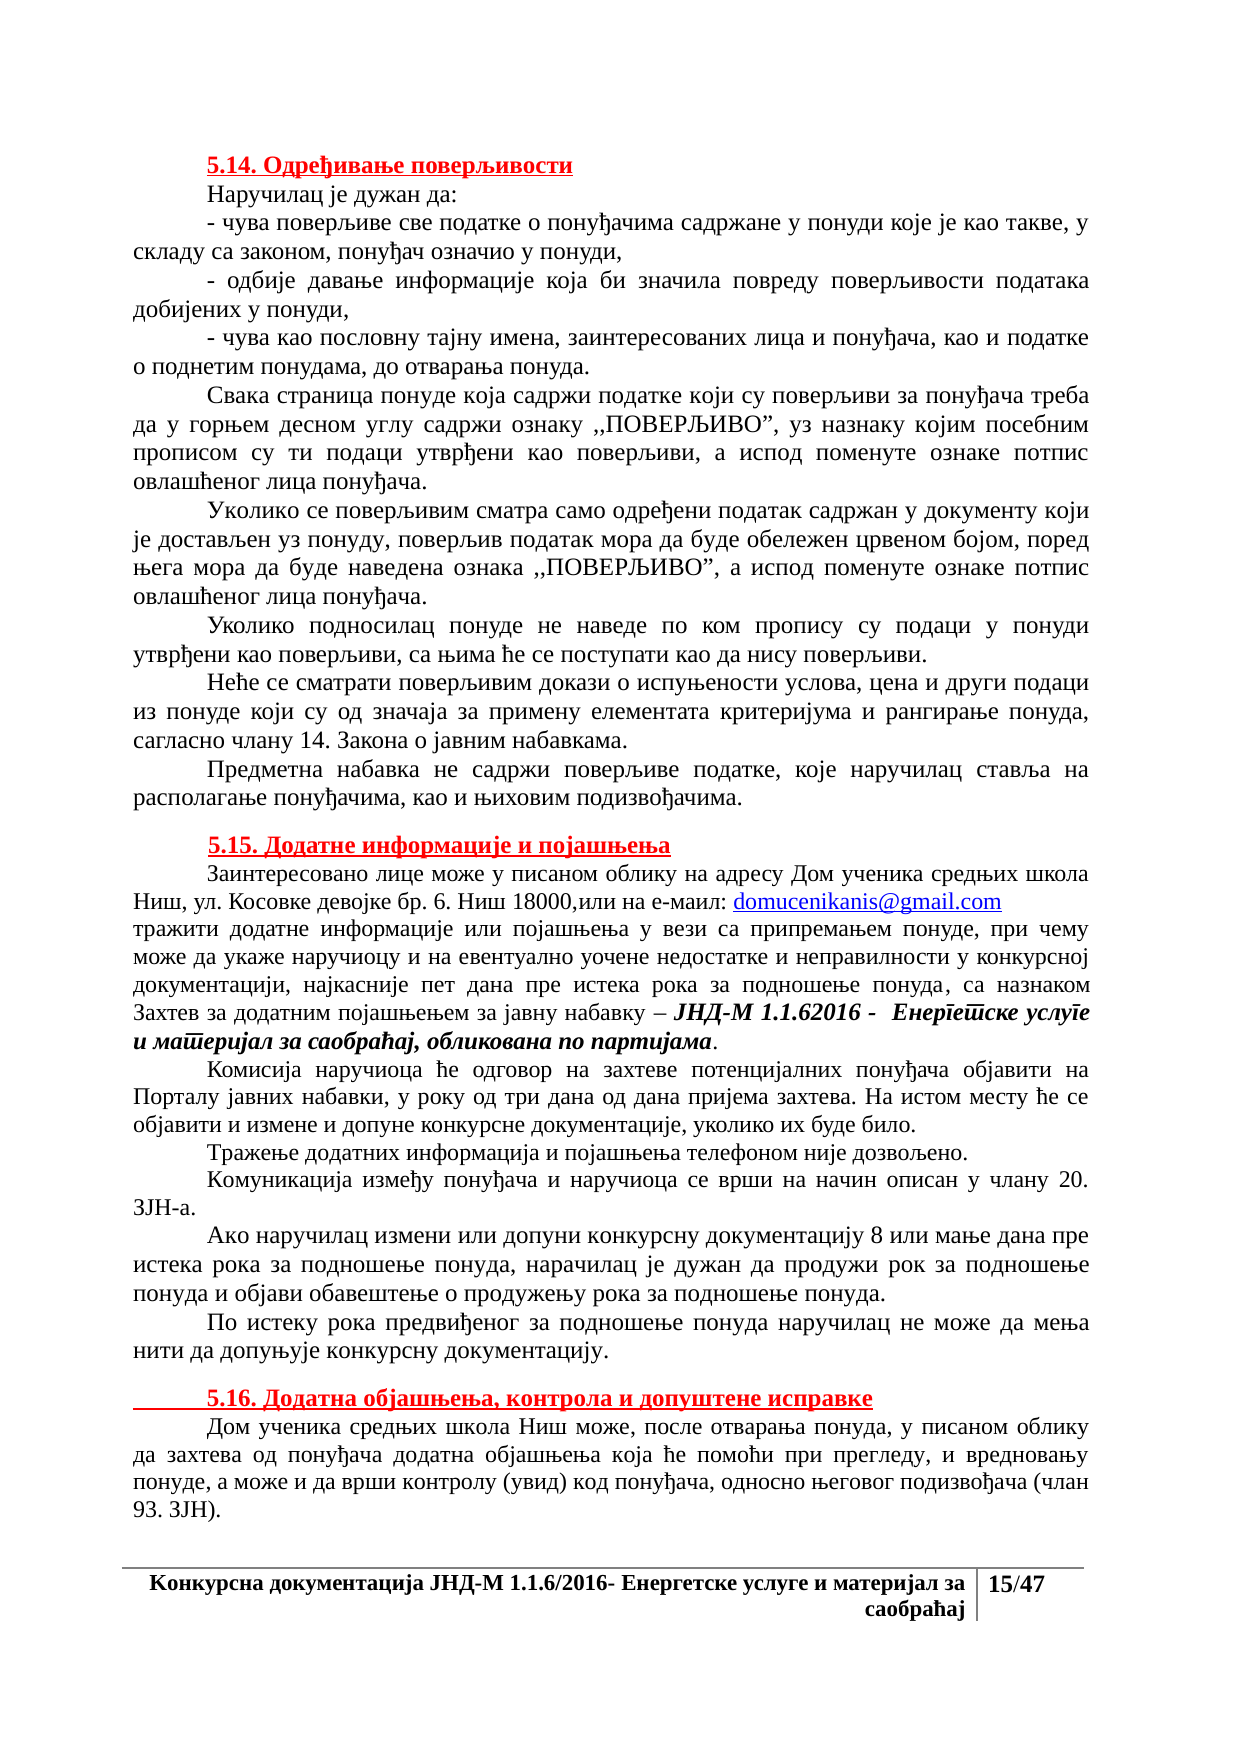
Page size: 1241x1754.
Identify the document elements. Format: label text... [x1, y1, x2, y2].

text - одбије давање информације која би значила повреду поверљивости података добијених у понуди, [133, 265, 1090, 322]
text 5.14. Одређивање поверљивости [133, 150, 1090, 179]
list Дом ученика средњих школа Ниш може, после отварања понуда, у писаном облику да захтева од понуђача додатна објашњења која ће помоћи при прегледу, и вредновању понуде, а може и да врши контролу (увид) код понуђача, односно његовог подизвођача (члан 93. ЗЈН). [133, 1412, 1090, 1522]
text Неће се сматрати поверљивим докази о испуњености услова, цена и други подаци из понуде који су од значаја за примену елементата критеријума и рангирање понуда, сагласно члану 14. Закона о јавним набавкама. [133, 667, 1090, 754]
text Тражење додатних информација и појашњења телефоном није дозвољено. [133, 1137, 1090, 1165]
text Свака страница понуде која садржи податке који су поверљиви за понуђача треба да у горњем десном углу садржи ознаку ,,ПОВЕРЉИВО”, уз назнаку којим посебним прописом су ти подаци утврђени као поверљиви, а испод поменуте ознаке потпис овлашћеног лица понуђача. [133, 380, 1090, 495]
text 5.15. Додатне информације и појашњења [133, 830, 1090, 859]
text Комисија наручиоца ће одговор на захтеве потенцијалних понуђача објавити на Порталу јавних набавки, у року од три дана од дана пријема захтева. На истом месту ће се објавити и измене и допуне конкурсне документације, уколико их буде било. [133, 1055, 1090, 1137]
text Предметна набавка не садржи поверљиве податке, које наручилац ставља на располагање понуђачима, као и њиховим подизвођачима. [133, 754, 1090, 811]
text - чува као пословну тајну имена, заинтересованих лица и понуђача, као и податке о поднетим понудама, до отварања понуда. [133, 322, 1090, 380]
text Наручилац је дужан да: [133, 179, 1090, 207]
text - чува поверљиве све податке о понуђачима садржане у понуди које је као такве, у складу са законом, понуђач означио у понуди, [133, 207, 1090, 265]
text Заинтересовано лице може у писаном облику на адресу Дом ученика средњих школа Ниш, ул. Косовке девојке бр. 6. Ниш 18000,или на е-маил: domucenikanis@gmail.com [133, 859, 1090, 914]
text Ако наручилац измени или допуни конкурсну документацију 8 или мање дана пре истека рока за подношење понуда, нарачилац је дужан да продужи рок за подношење понуда и објави обавештење о продужењу рока за подношење понуда. [133, 1220, 1090, 1307]
text Уколико се поверљивим сматра само одређени податак садржан у документу који је достављен уз понуду, поверљив податак мора да буде обележен црвеном бојом, поред њега мора да буде наведена ознака ,,ПОВЕРЉИВО”, а испод поменуте ознаке потпис овлашћеног лица понуђача. [133, 495, 1090, 610]
text Комуникација између понуђача и наручиоца се врши на начин описан у члану 20. ЗЈН-а. [133, 1165, 1090, 1220]
text По истеку рока предвиђеног за подношење понуда наручилац не може да мења нити да допуњује конкурсну документацију. [133, 1307, 1090, 1364]
text Уколико подносилац понуде не наведе по ком пропису су подаци у понуди утврђени као поверљиви, са њима ће се поступати као да нису поверљиви. [133, 610, 1090, 667]
text тражити додатне информације или појашњења у вези са припремањем понуде, при чему може да укаже наручиоцу и на евентуално уочене недостатке и неправилности у конкурсној документацији, најкасније пет дана пре истека рока за подношење понуда, са назнаком Захтев за додатним појашњењем за јавну набавку – ЈНД-М 1.1.62016 - Енергетске услуге и материјал за саобраћај, обликована по партијама. [133, 914, 1090, 1055]
list 5.16. Додатна објашњења, контрола и допуштене исправке [133, 1383, 1090, 1412]
